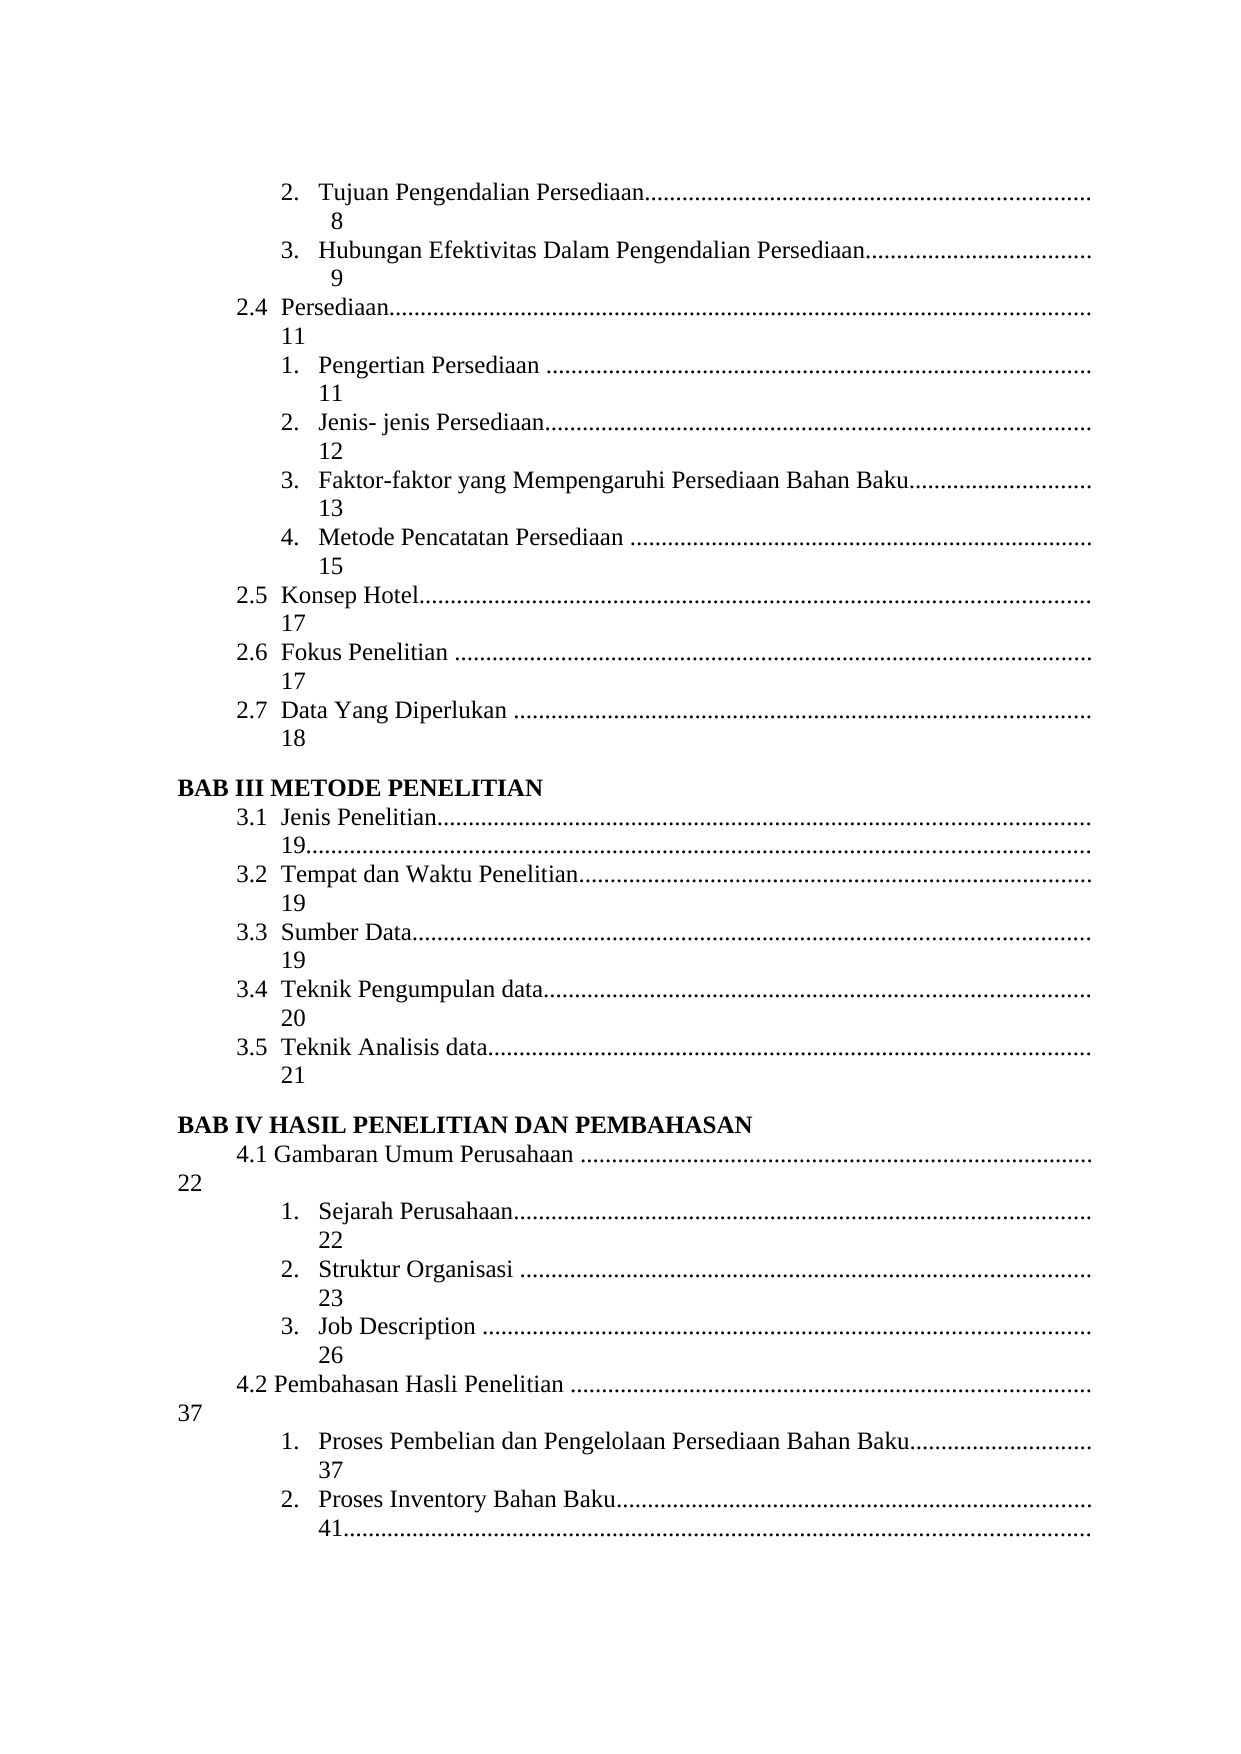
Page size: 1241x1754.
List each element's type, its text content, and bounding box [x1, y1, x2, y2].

list Pengertian Persediaan 11 [281, 350, 1092, 407]
text BAB III METODE PENELITIAN [177, 773, 1092, 802]
list Hubungan Efektivitas Dalam Pengendalian Persediaan 9 [281, 235, 1092, 292]
list Data Yang Diperlukan 18 [236, 695, 1092, 752]
list Persediaan 11 [236, 292, 1092, 350]
list Faktor-faktor yang Mempengaruhi Persediaan Bahan Baku 13 [281, 465, 1092, 522]
text BAB IV HASIL PENELITIAN DAN PEMBAHASAN [177, 1110, 1092, 1139]
list Sumber Data 19 [236, 917, 1092, 974]
list Teknik Analisis data 21 [236, 1032, 1092, 1089]
list Jenis Penelitian 19 [236, 802, 1092, 859]
text 4.2 Pembahasan Hasli Penelitian 37 [177, 1369, 1092, 1426]
list Struktur Organisasi 23 [281, 1254, 1092, 1311]
list Metode Pencatatan Persediaan 15 [281, 522, 1092, 580]
list Tujuan Pengendalian Persediaan 8 [281, 177, 1092, 235]
list Sejarah Perusahaan 22 [281, 1196, 1092, 1254]
list Proses Inventory Bahan Baku 41 [281, 1484, 1033, 1541]
list Jenis- jenis Persediaan 12 [281, 407, 1092, 465]
list Konsep Hotel 17 [236, 580, 1092, 637]
text 4.1 Gambaran Umum Perusahaan 22 [177, 1139, 1092, 1196]
list Tempat dan Waktu Penelitian 19 [236, 859, 1092, 917]
list Job Description 26 [281, 1311, 1092, 1369]
list Proses Pembelian dan Pengelolaan Persediaan Bahan Baku 37 [281, 1426, 1033, 1484]
list Fokus Penelitian 17 [236, 637, 1092, 695]
list Teknik Pengumpulan data 20 [236, 974, 1092, 1032]
